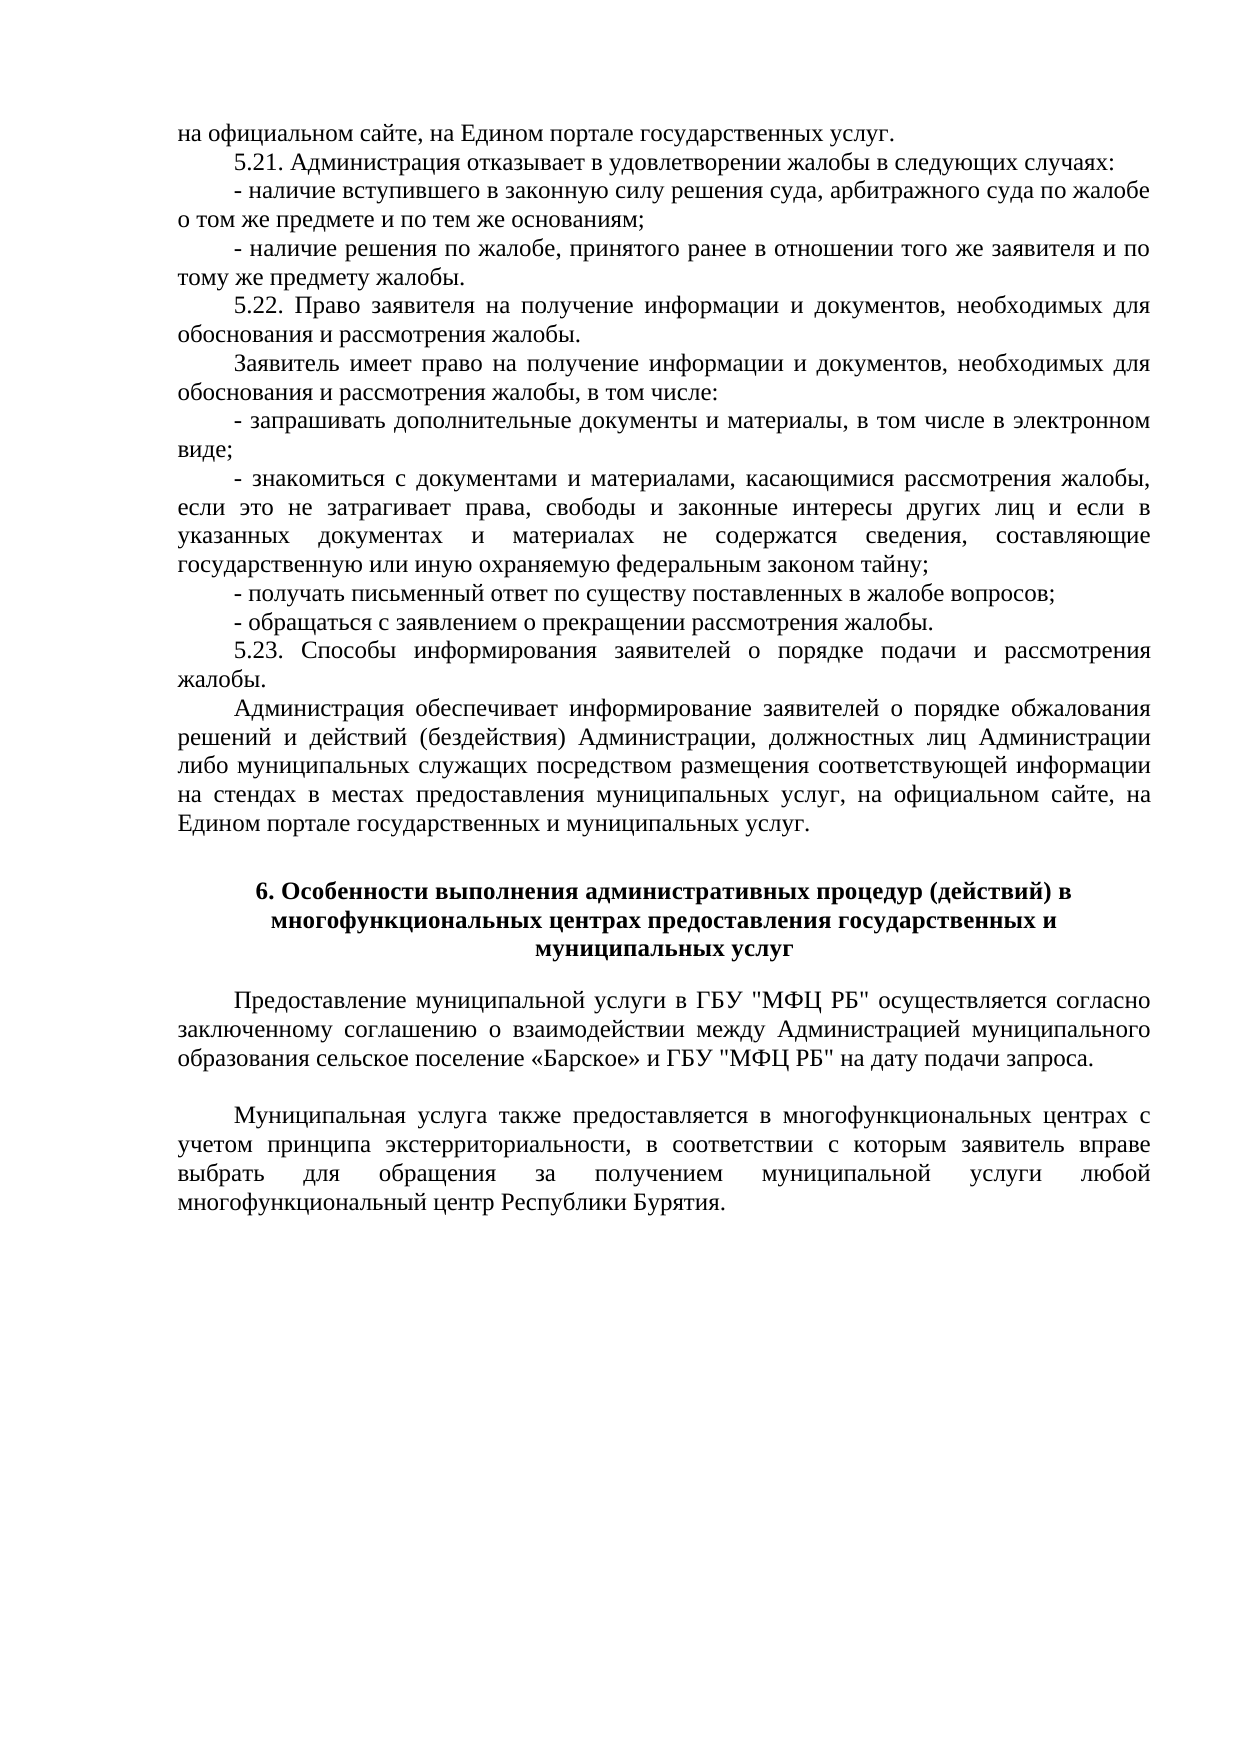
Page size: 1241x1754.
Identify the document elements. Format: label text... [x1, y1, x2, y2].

text - наличие вступившего в законную силу решения суда, арбитражного суда по жалобе о том же предмете и по тем же основаниям; [177, 176, 1152, 233]
text - получать письменный ответ по существу поставленных в жалобе вопросов; [177, 578, 1152, 607]
text 5.23. Способы информирования заявителей о порядке подачи и рассмотрения жалобы. [177, 636, 1152, 693]
text Муниципальная услуга также предоставляется в многофункциональных центрах с учетом принципа экстерриториальности, в соответствии с которым заявитель вправе выбрать для обращения за получением муниципальной услуги любой многофункциональный центр Республики Бурятия. [177, 1101, 1152, 1216]
text 5.22. Право заявителя на получение информации и документов, необходимых для обоснования и рассмотрения жалобы. [177, 291, 1152, 348]
text - наличие решения по жалобе, принятого ранее в отношении того же заявителя и по тому же предмету жалобы. [177, 233, 1152, 291]
text Администрация обеспечивает информирование заявителей о порядке обжалования решений и действий (бездействия) Администрации, должностных лиц Администрации либо муниципальных служащих посредством размещения соответствующей информации на стендах в местах предоставления муниципальных услуг, на официальном сайте, на Едином портале государственных и муниципальных услуг. [177, 693, 1152, 837]
text - знакомиться с документами и материалами, касающимися рассмотрения жалобы, если это не затрагивает права, свободы и законные интересы других лиц и если в указанных документах и материалах не содержатся сведения, составляющие государственную или иную охраняемую федеральным законом тайну; [177, 463, 1152, 578]
text 6. Особенности выполнения административных процедур (действий) в многофункциональных центрах предоставления государственных и муниципальных услуг [177, 876, 1152, 962]
text - обращаться с заявлением о прекращении рассмотрения жалобы. [177, 607, 1152, 636]
text Заявитель имеет право на получение информации и документов, необходимых для обоснования и рассмотрения жалобы, в том числе: [177, 348, 1152, 406]
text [177, 118, 1152, 147]
text - запрашивать дополнительные документы и материалы, в том числе в электронном виде; [177, 406, 1152, 463]
text 5.21. Администрация отказывает в удовлетворении жалобы в следующих случаях: [177, 147, 1152, 176]
text Предоставление муниципальной услуги в ГБУ "МФЦ РБ" осуществляется согласно заключенному соглашению о взаимодействии между Администрацией муниципального образования сельское поселение «Барское» и ГБУ "МФЦ РБ" на дату подачи запроса. [177, 986, 1152, 1072]
